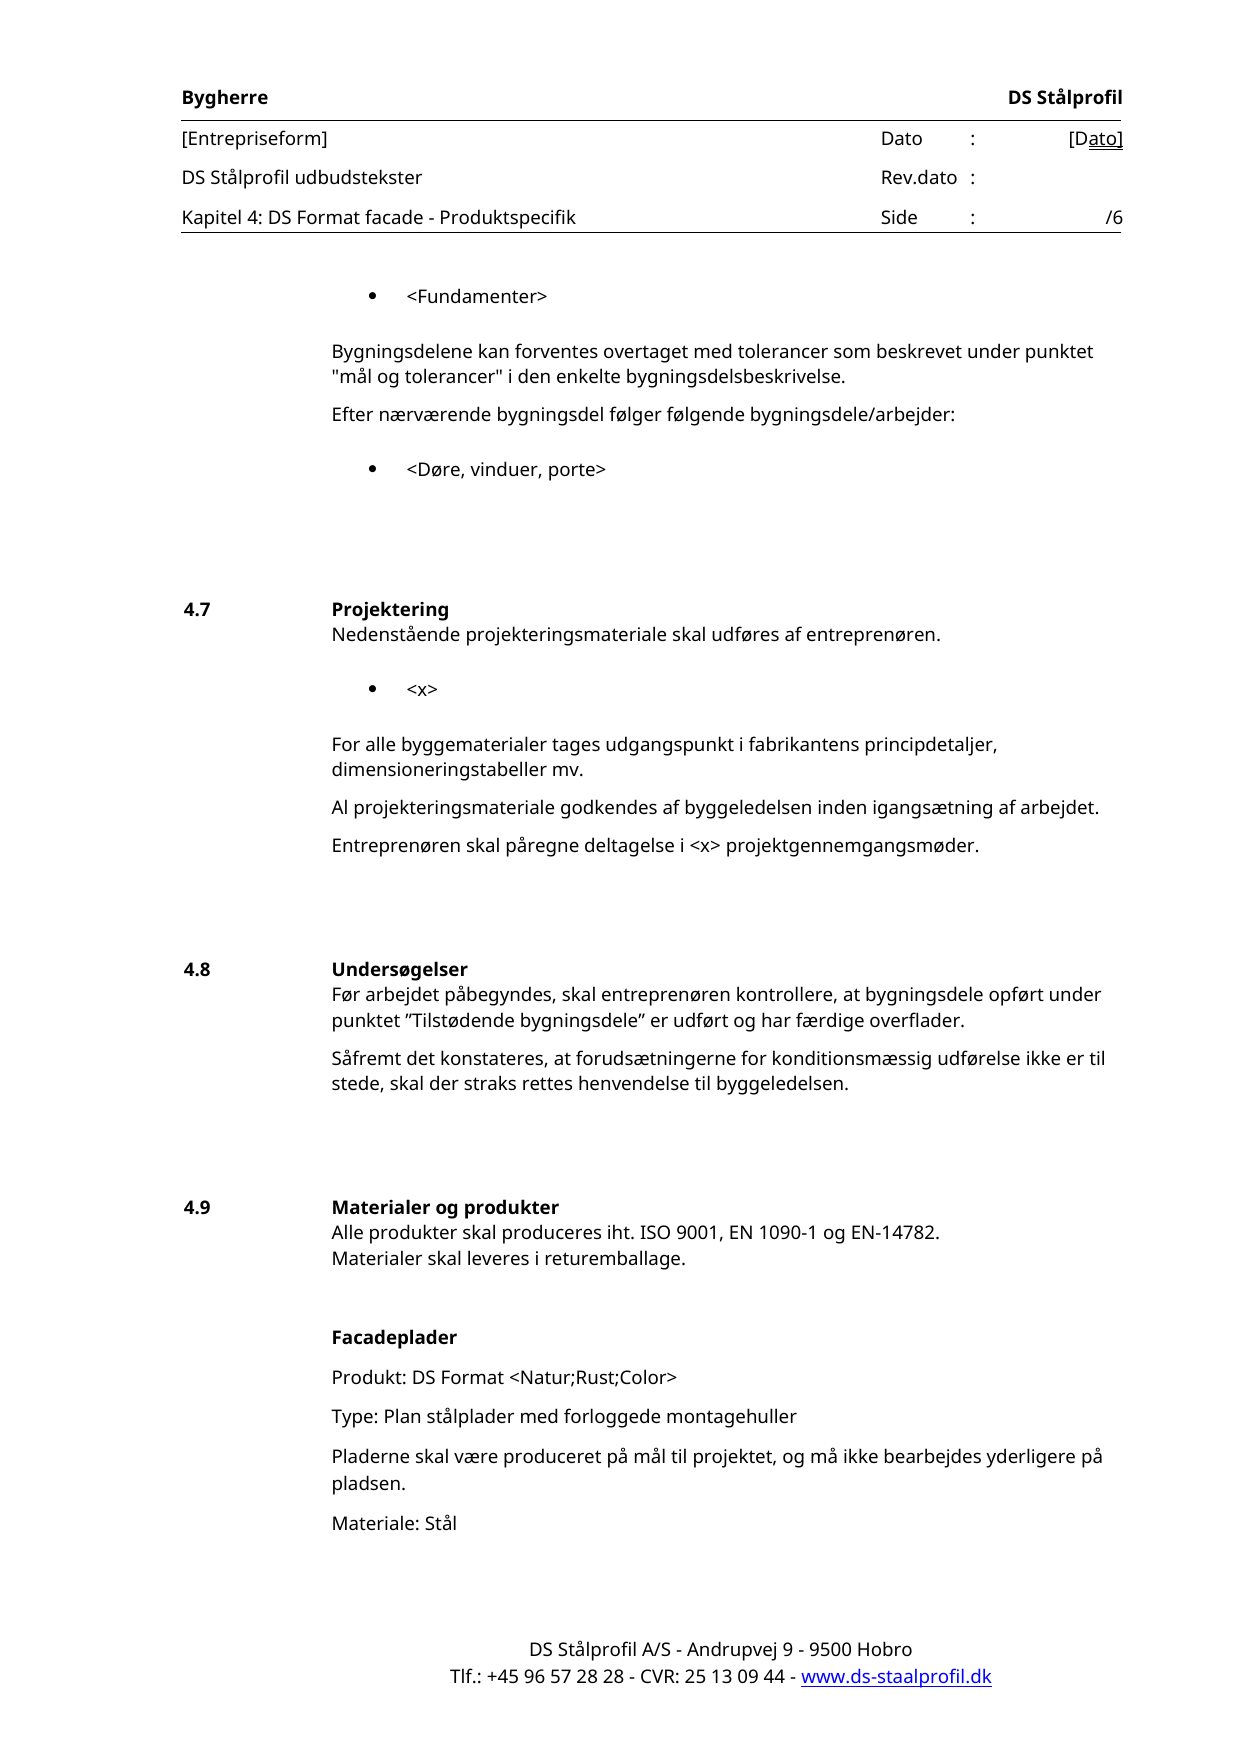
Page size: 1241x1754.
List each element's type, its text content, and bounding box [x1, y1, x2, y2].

table_header Nedenstående projekteringsmateriale skal udføres af entreprenøren. <x> For alle byggematerialer tages udgangspunkt i fabrikantens principdetaljer, dimensioneringstabeller mv. Al projekteringsmateriale godkendes af byggeledelsen inden igangsætning af arbejdet. Entreprenøren skal påregne deltagelse i <x> projektgennemgangsmøder. [331, 622, 1122, 910]
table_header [331, 283, 1122, 550]
text 4.8 Undersøgelser [184, 956, 1121, 982]
table_header Før arbejdet påbegyndes, skal entreprenøren kontrollere, at bygningsdele opført under punktet ”Tilstødende bygningsdele” er udført og har færdige overflader. Såfremt det konstateres, at forudsætningerne for konditionsmæssig udførelse ikke er til stede, skal der straks rettes henvendelse til byggeledelsen. [331, 982, 1122, 1148]
table_header Alle produkter skal produceres iht. ISO 9001, EN 1090-1 og EN-14782. Materialer skal leveres i returemballage. [331, 1220, 1122, 1323]
text 4.7 Projektering [184, 596, 1121, 622]
text 4.9 Materialer og produkter [184, 1194, 1121, 1220]
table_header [331, 1363, 1122, 1548]
text Facadeplader [331, 1323, 1121, 1350]
